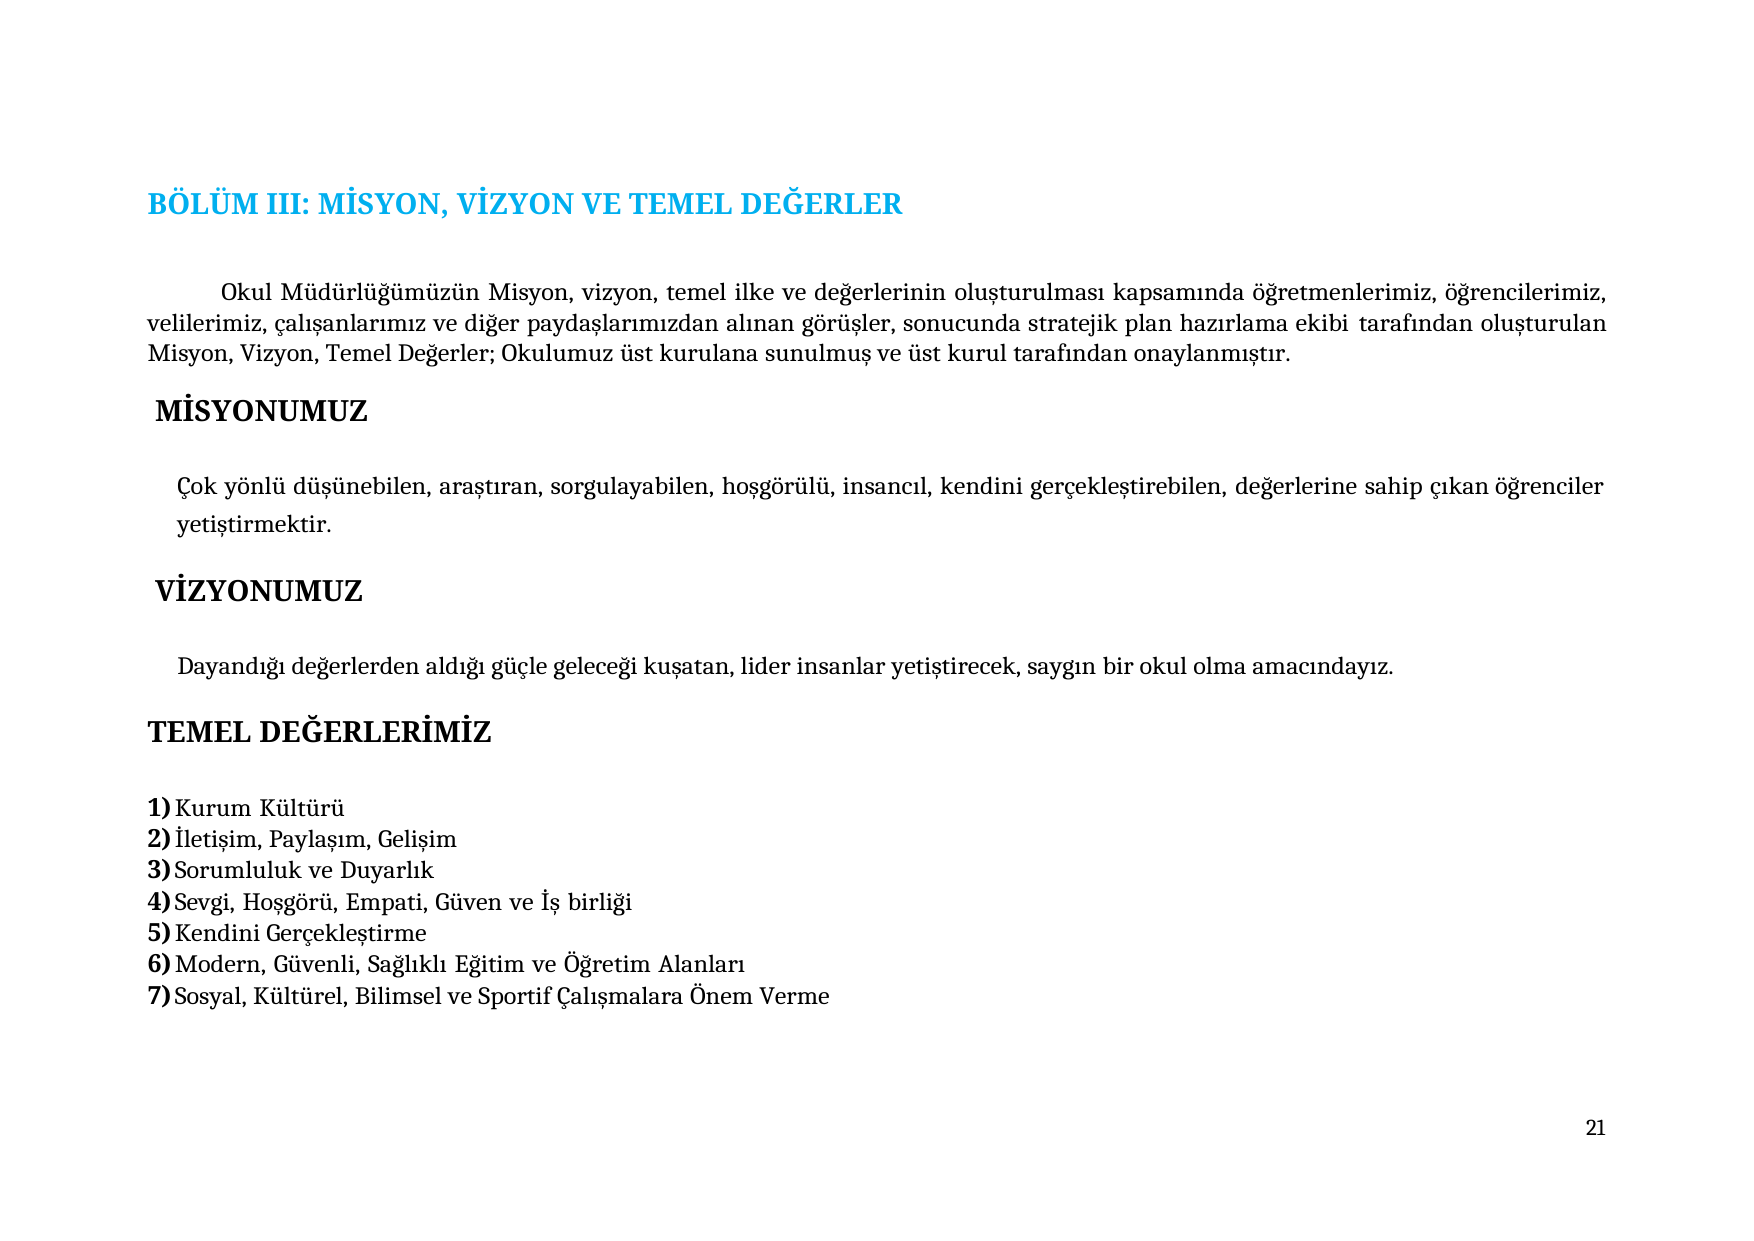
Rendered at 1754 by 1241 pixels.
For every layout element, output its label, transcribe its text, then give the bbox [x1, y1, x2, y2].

list Sosyal, Kültürel, Bilimsel ve Sportif Çalışmalara Önem Verme [147, 978, 1637, 1011]
subtitle MİSYONUMUZ [155, 390, 1637, 430]
subtitle TEMEL DEĞERLERİMİZ [147, 711, 1637, 751]
text Çok yönlü düşünebilen, araştıran, sorgulayabilen, hoşgörülü, insancıl, kendini gerçekleştirebilen, değerlerine sahip çıkan öğrenciler yetiştirmektir. [177, 472, 1637, 539]
text Dayandığı değerlerden aldığı güçle geleceği kuşatan, lider insanlar yetiştirecek, saygın bir okul olma amacındayız. [177, 652, 1637, 681]
subtitle BÖLÜM III: MİSYON, VİZYON VE TEMEL DEĞERLER [147, 183, 1637, 223]
list Kurum Kültürü [147, 790, 1637, 823]
list Sorumluluk ve Duyarlık [147, 854, 1637, 885]
list İletişim, Paylaşım, Gelişim [147, 823, 1637, 854]
list Modern, Güvenli, Sağlıklı Eğitim ve Öğretim Alanları [147, 947, 1637, 978]
subtitle VİZYONUMUZ [155, 570, 1637, 609]
text Okul Müdürlüğümüzün Misyon, vizyon, temel ilke ve değerlerinin oluşturulması kapsamında öğretmenlerimiz, öğrencilerimiz, velilerimiz, çalışanlarımız ve diğer paydaşlarımızdan alınan görüşler, sonucunda stratejik plan hazırlama ekibi tarafından oluşturulan Misyon, Vizyon, Temel Değerler; Okulumuz üst kurulana sunulmuş ve üst kurul tarafından onaylanmıştır. [147, 278, 1607, 367]
list Kendini Gerçekleştirme [147, 916, 1637, 947]
list Sevgi, Hoşgörü, Empati, Güven ve İş birliği [147, 885, 1637, 916]
